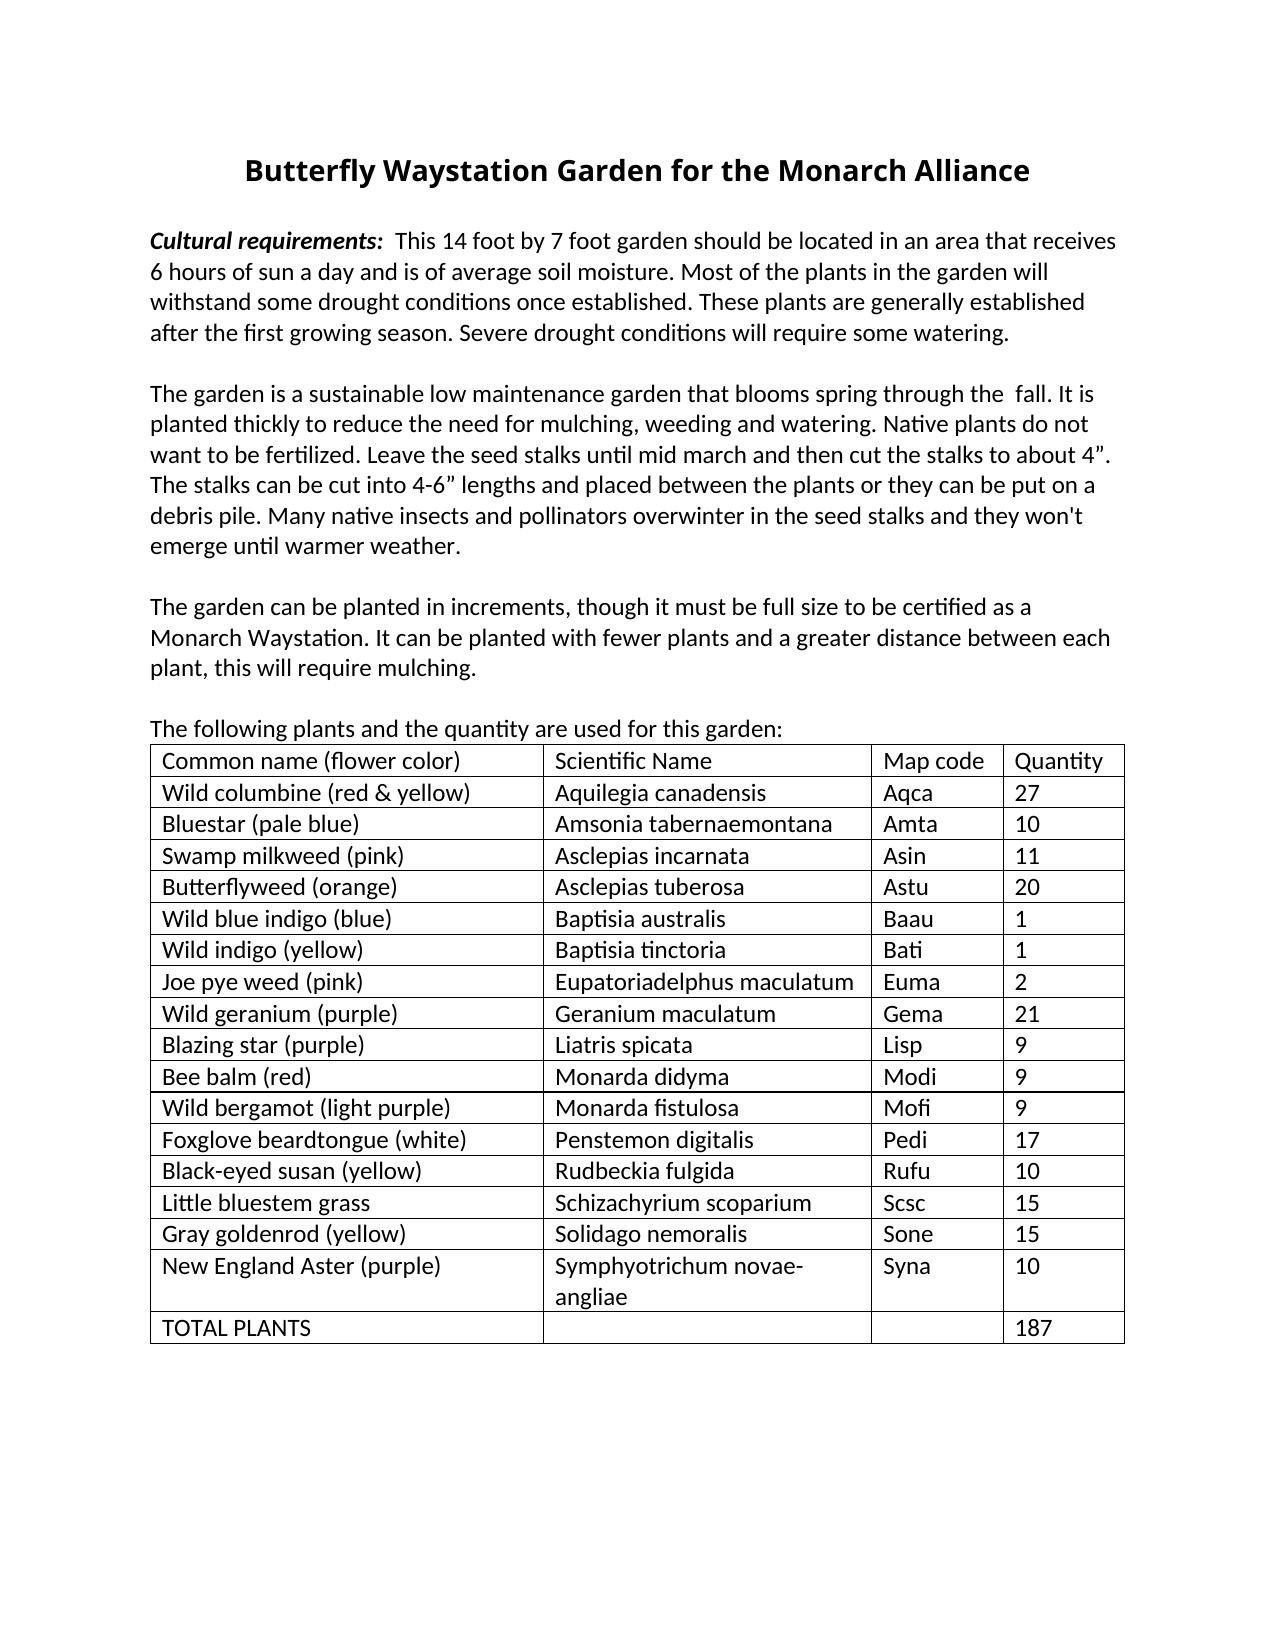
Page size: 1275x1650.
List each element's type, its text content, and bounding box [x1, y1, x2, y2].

table_cell Butterflyweed (orange) [151, 871, 543, 902]
table_cell Amta [872, 808, 1003, 839]
table_cell 15 [1004, 1187, 1124, 1218]
table_cell Black-eyed susan (yellow) [151, 1156, 543, 1186]
table_cell Gema [872, 998, 1003, 1028]
table_cell Wild columbine (red & yellow) [151, 777, 543, 807]
table_cell 10 [1004, 1250, 1124, 1311]
table_cell Lisp [872, 1029, 1003, 1060]
table_cell Modi [872, 1061, 1003, 1091]
table_cell Pedi [872, 1124, 1003, 1154]
table_cell 9 [1004, 1029, 1124, 1060]
table_cell Eupatoriadelphus maculatum [544, 966, 871, 997]
table_cell 17 [1004, 1124, 1124, 1154]
table_cell Wild blue indigo (blue) [151, 903, 543, 933]
table_cell 27 [1004, 777, 1124, 807]
table_cell Swamp milkweed (pink) [151, 840, 543, 870]
table_cell 11 [1004, 840, 1124, 870]
table_cell Symphyotrichum novae-angliae [544, 1250, 871, 1311]
table_cell 10 [1004, 1156, 1124, 1186]
table_cell 187 [1004, 1312, 1124, 1343]
table_cell Baau [872, 903, 1003, 933]
table_cell 15 [1004, 1219, 1124, 1249]
table_cell Baptisia tinctoria [544, 935, 871, 965]
table_cell Penstemon digitalis [544, 1124, 871, 1154]
table_header Quantity [1004, 745, 1124, 776]
table_cell 20 [1004, 871, 1124, 902]
table_cell Astu [872, 871, 1003, 902]
table_cell Monarda fistulosa [544, 1093, 871, 1123]
table_cell Wild indigo (yellow) [151, 935, 543, 965]
table_cell Baptisia australis [544, 903, 871, 933]
table_cell Little bluestem grass [151, 1187, 543, 1218]
table_header Scientific Name [544, 745, 871, 776]
table_cell Wild bergamot (light purple) [151, 1093, 543, 1123]
table_cell 2 [1004, 966, 1124, 997]
table_cell Joe pye weed (pink) [151, 966, 543, 997]
table_cell Syna [872, 1250, 1003, 1311]
text Butterfly Waystation Garden for the Monarch Alliance [150, 150, 1125, 190]
table_cell Mofi [872, 1093, 1003, 1123]
table_cell Aqca [872, 777, 1003, 807]
table_cell 1 [1004, 935, 1124, 965]
table_cell Sone [872, 1219, 1003, 1249]
table_cell Foxglove beardtongue (white) [151, 1124, 543, 1154]
table_cell Liatris spicata [544, 1029, 871, 1060]
table_cell 1 [1004, 903, 1124, 933]
table_cell Asin [872, 840, 1003, 870]
table_cell Rudbeckia fulgida [544, 1156, 871, 1186]
table_cell [872, 1312, 1003, 1343]
table_cell 10 [1004, 808, 1124, 839]
table_cell Scsc [872, 1187, 1003, 1218]
table_cell Bee balm (red) [151, 1061, 543, 1091]
table_cell Amsonia tabernaemontana [544, 808, 871, 839]
table_cell Monarda didyma [544, 1061, 871, 1091]
text The garden is a sustainable low maintenance garden that blooms spring through the fall. It is planted thickly to reduce the need for mulching, weeding and watering. Native plants do not want to be fertilized. Leave the seed stalks until mid march and then cut the stalks to about 4”. The stalks can be cut into 4-6” lengths and placed between the plants or they can be put on a debris pile. Many native insects and pollinators overwinter in the seed stalks and they won't emerge until warmer weather. [150, 378, 1125, 561]
table_cell TOTAL PLANTS [151, 1312, 543, 1343]
table_cell Rufu [872, 1156, 1003, 1186]
table_cell Wild geranium (purple) [151, 998, 543, 1028]
table_cell New England Aster (purple) [151, 1250, 543, 1311]
table_cell Gray goldenrod (yellow) [151, 1219, 543, 1249]
table_cell Euma [872, 966, 1003, 997]
table_cell Bati [872, 935, 1003, 965]
table_cell Blazing star (purple) [151, 1029, 543, 1060]
table_cell Aquilegia canadensis [544, 777, 871, 807]
table_cell [544, 1312, 871, 1343]
table_header Common name (flower color) [151, 745, 543, 776]
table_cell Schizachyrium scoparium [544, 1187, 871, 1218]
table_cell 9 [1004, 1093, 1124, 1123]
table_cell Asclepias incarnata [544, 840, 871, 870]
text The following plants and the quantity are used for this garden: [150, 714, 1125, 744]
table_cell 21 [1004, 998, 1124, 1028]
table_cell Bluestar (pale blue) [151, 808, 543, 839]
text The garden can be planted in increments, though it must be full size to be certified as a Monarch Waystation. It can be planted with fewer plants and a greater distance between each plant, this will require mulching. [150, 592, 1125, 683]
table_cell Geranium maculatum [544, 998, 871, 1028]
table_cell Solidago nemoralis [544, 1219, 871, 1249]
table_header Map code [872, 745, 1003, 776]
table_cell Asclepias tuberosa [544, 871, 871, 902]
table_cell 9 [1004, 1061, 1124, 1091]
text Cultural requirements: This 14 foot by 7 foot garden should be located in an area that receives 6 hours of sun a day and is of average soil moisture. Most of the plants in the garden will withstand some drought conditions once established. These plants are generally established after the first growing season. Severe drought conditions will require some watering. [150, 225, 1125, 347]
